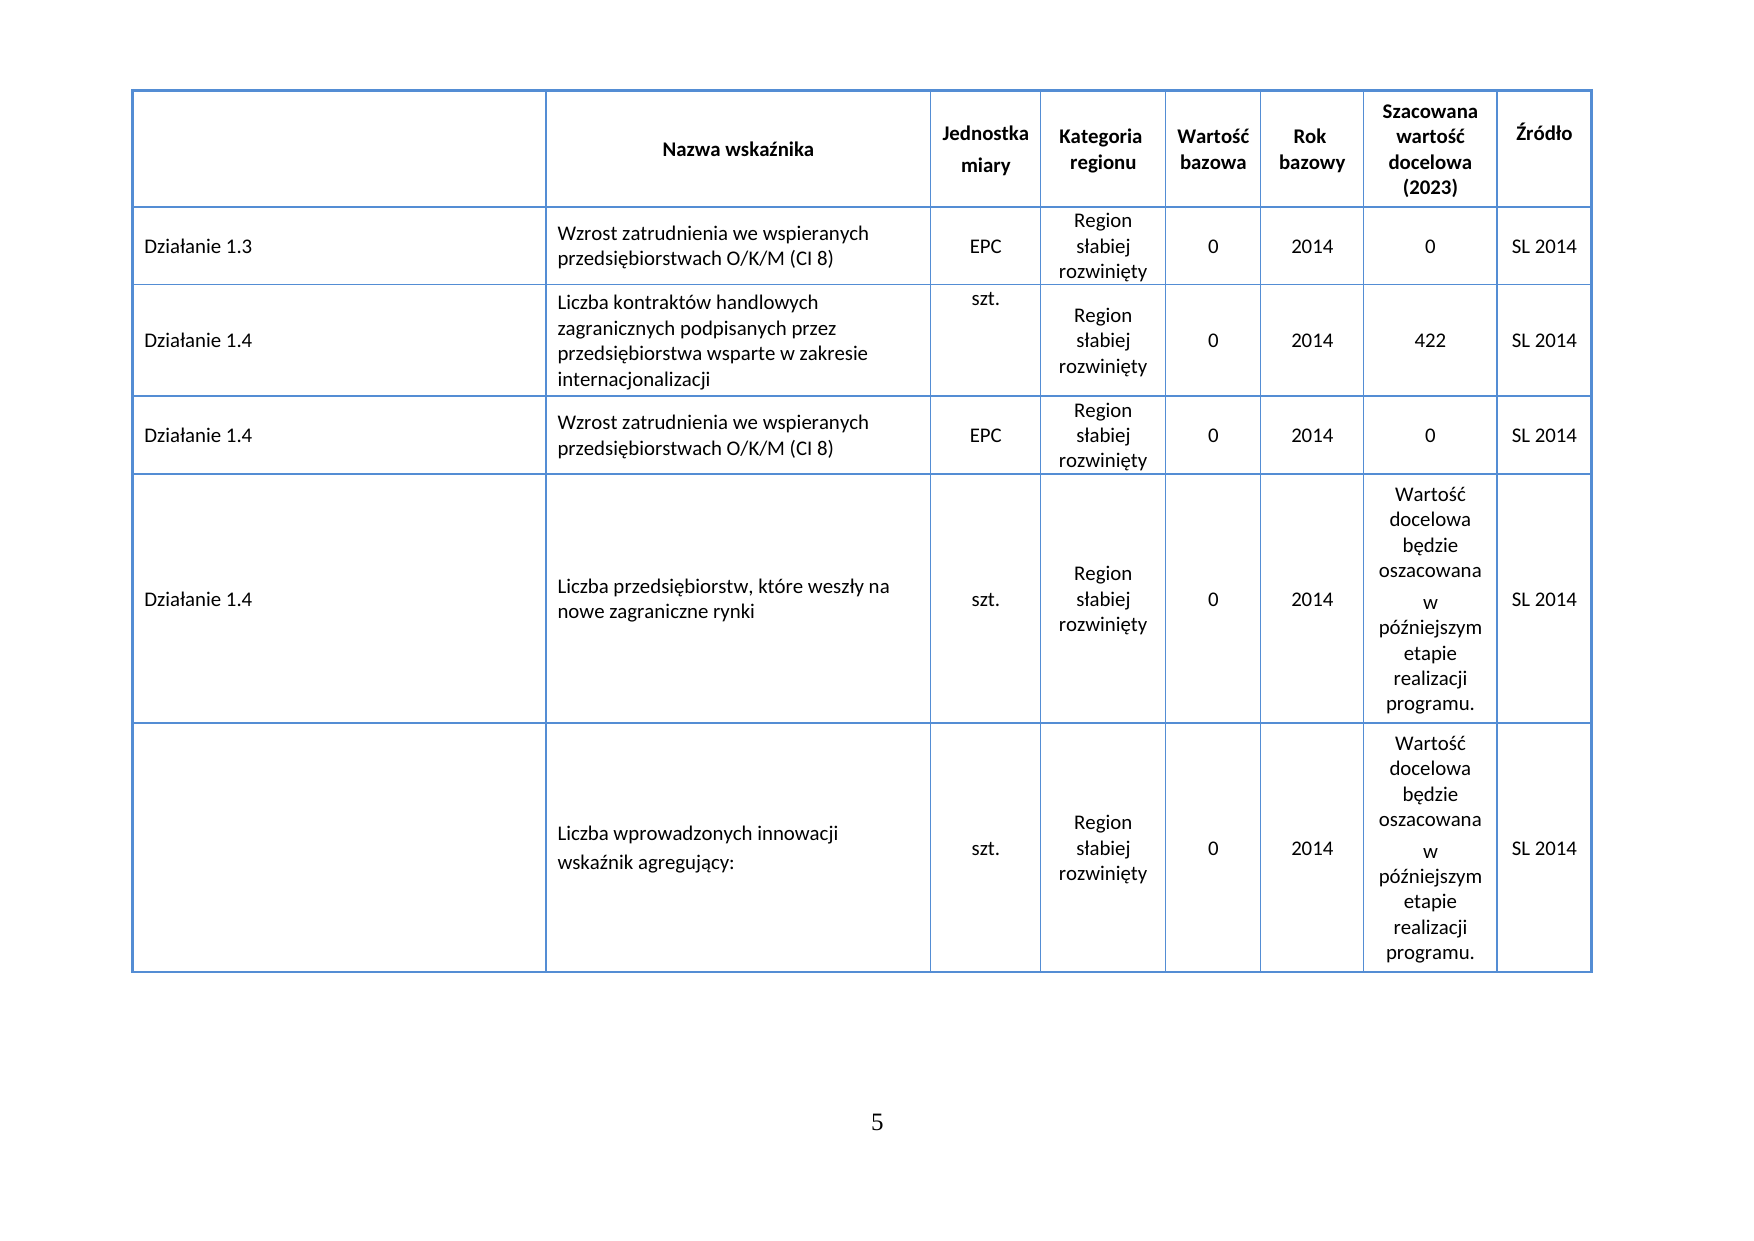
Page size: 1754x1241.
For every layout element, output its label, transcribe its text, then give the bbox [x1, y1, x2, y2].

table_cell 0 [1166, 397, 1260, 473]
table_cell Działanie 1.4 [134, 397, 545, 473]
table_cell Region słabiej rozwinięty [1041, 724, 1165, 971]
table_cell 422 [1364, 285, 1496, 395]
table_cell Region słabiej rozwinięty [1041, 397, 1165, 473]
table_cell 0 [1166, 475, 1260, 722]
table_cell Wzrost zatrudnienia we wspieranych przedsiębiorstwach O/K/M (CI 8) [547, 208, 930, 284]
table_cell Działanie 1.4 [134, 285, 545, 395]
table_cell EPC [931, 208, 1040, 284]
table_cell SL 2014 [1498, 397, 1590, 473]
table_cell Działanie 1.3 [134, 208, 545, 284]
table_cell SL 2014 [1498, 285, 1590, 395]
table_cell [1364, 724, 1496, 971]
table_header Nazwa wskaźnika [547, 92, 930, 206]
table_cell Liczba kontraktów handlowych zagranicznych podpisanych przez przedsiębiorstwa wsparte w zakresie internacjonalizacji [547, 285, 930, 395]
table_cell SL 2014 [1498, 475, 1590, 722]
table_header [134, 92, 545, 206]
table_cell Region słabiej rozwinięty [1041, 285, 1165, 395]
table_cell 2014 [1261, 208, 1363, 284]
table_header Jednostka miary [931, 92, 1040, 206]
table_cell Wzrost zatrudnienia we wspieranych przedsiębiorstwach O/K/M (CI 8) [547, 397, 930, 473]
table_header Wartość bazowa [1166, 92, 1260, 206]
table_cell Region słabiej rozwinięty [1041, 475, 1165, 722]
table_cell 2014 [1261, 285, 1363, 395]
table_cell Działanie 1.4 [134, 475, 545, 722]
table_header Kategoria regionu [1041, 92, 1165, 206]
table_cell 0 [1166, 285, 1260, 395]
table_header Szacowana wartość docelowa (2023) [1364, 92, 1496, 206]
table_cell EPC [931, 397, 1040, 473]
table_cell Liczba wprowadzonych innowacji wskaźnik agregujący: [547, 724, 930, 971]
table_cell 0 [1166, 724, 1260, 971]
table_cell SL 2014 [1498, 724, 1590, 971]
table_cell Region słabiej rozwinięty [1041, 208, 1165, 284]
table_cell Wartość docelowa będzie oszacowana w późniejszym etapie realizacji programu. [1364, 475, 1496, 722]
table_cell 2014 [1261, 475, 1363, 722]
table_cell szt. [931, 475, 1040, 722]
table_cell 0 [1364, 208, 1496, 284]
table_cell 2014 [1261, 724, 1363, 971]
table_cell szt. [931, 285, 1040, 395]
table_cell 2014 [1261, 397, 1363, 473]
table_cell [134, 724, 545, 971]
table_cell szt. [931, 724, 1040, 971]
table_cell SL 2014 [1498, 208, 1590, 284]
table_cell 0 [1166, 208, 1260, 284]
table_cell Liczba przedsiębiorstw, które weszły na nowe zagraniczne rynki [547, 475, 930, 722]
table_header Źródło [1498, 92, 1590, 206]
table_cell 0 [1364, 397, 1496, 473]
table_header Rok bazowy [1261, 92, 1363, 206]
